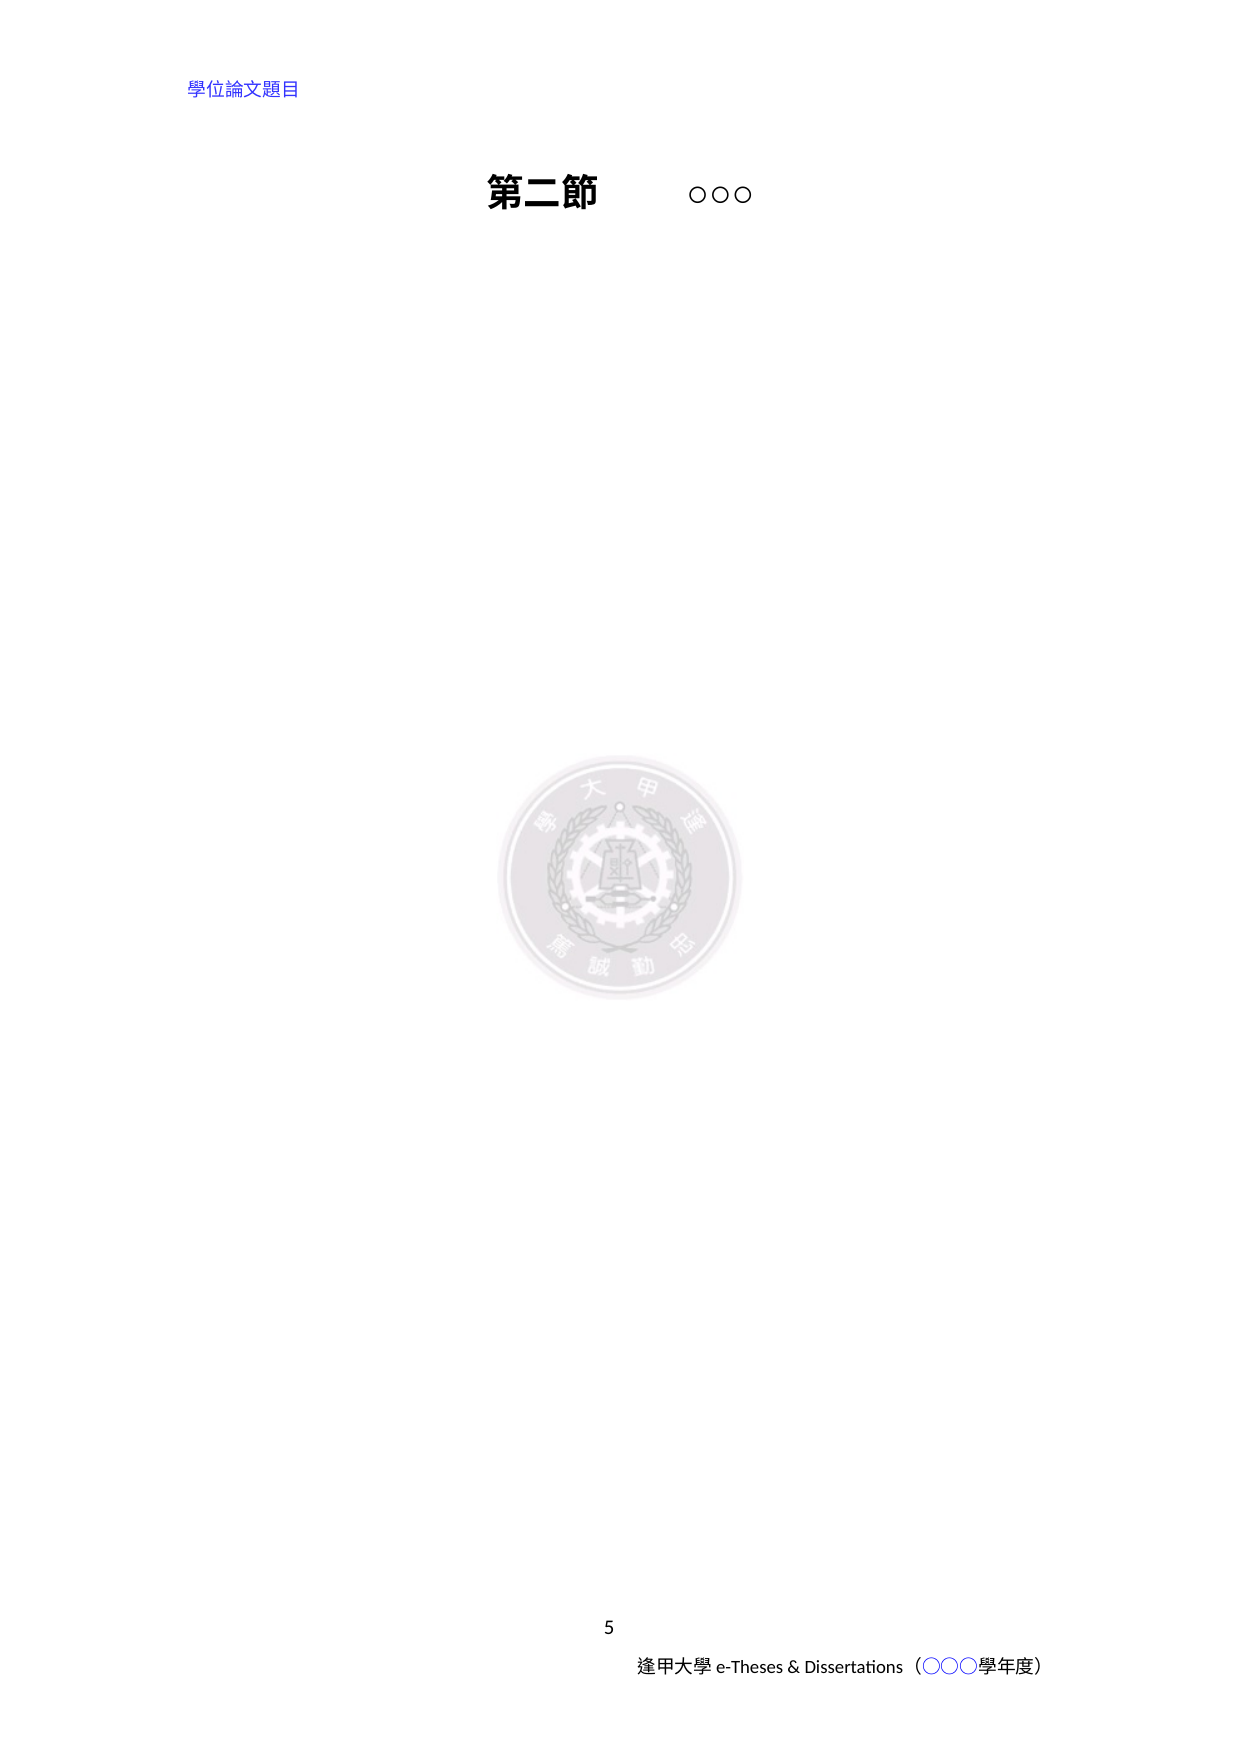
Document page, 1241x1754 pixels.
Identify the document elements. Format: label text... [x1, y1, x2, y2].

subtitle ○○○ [187, 162, 1053, 217]
picture [496, 753, 744, 1001]
